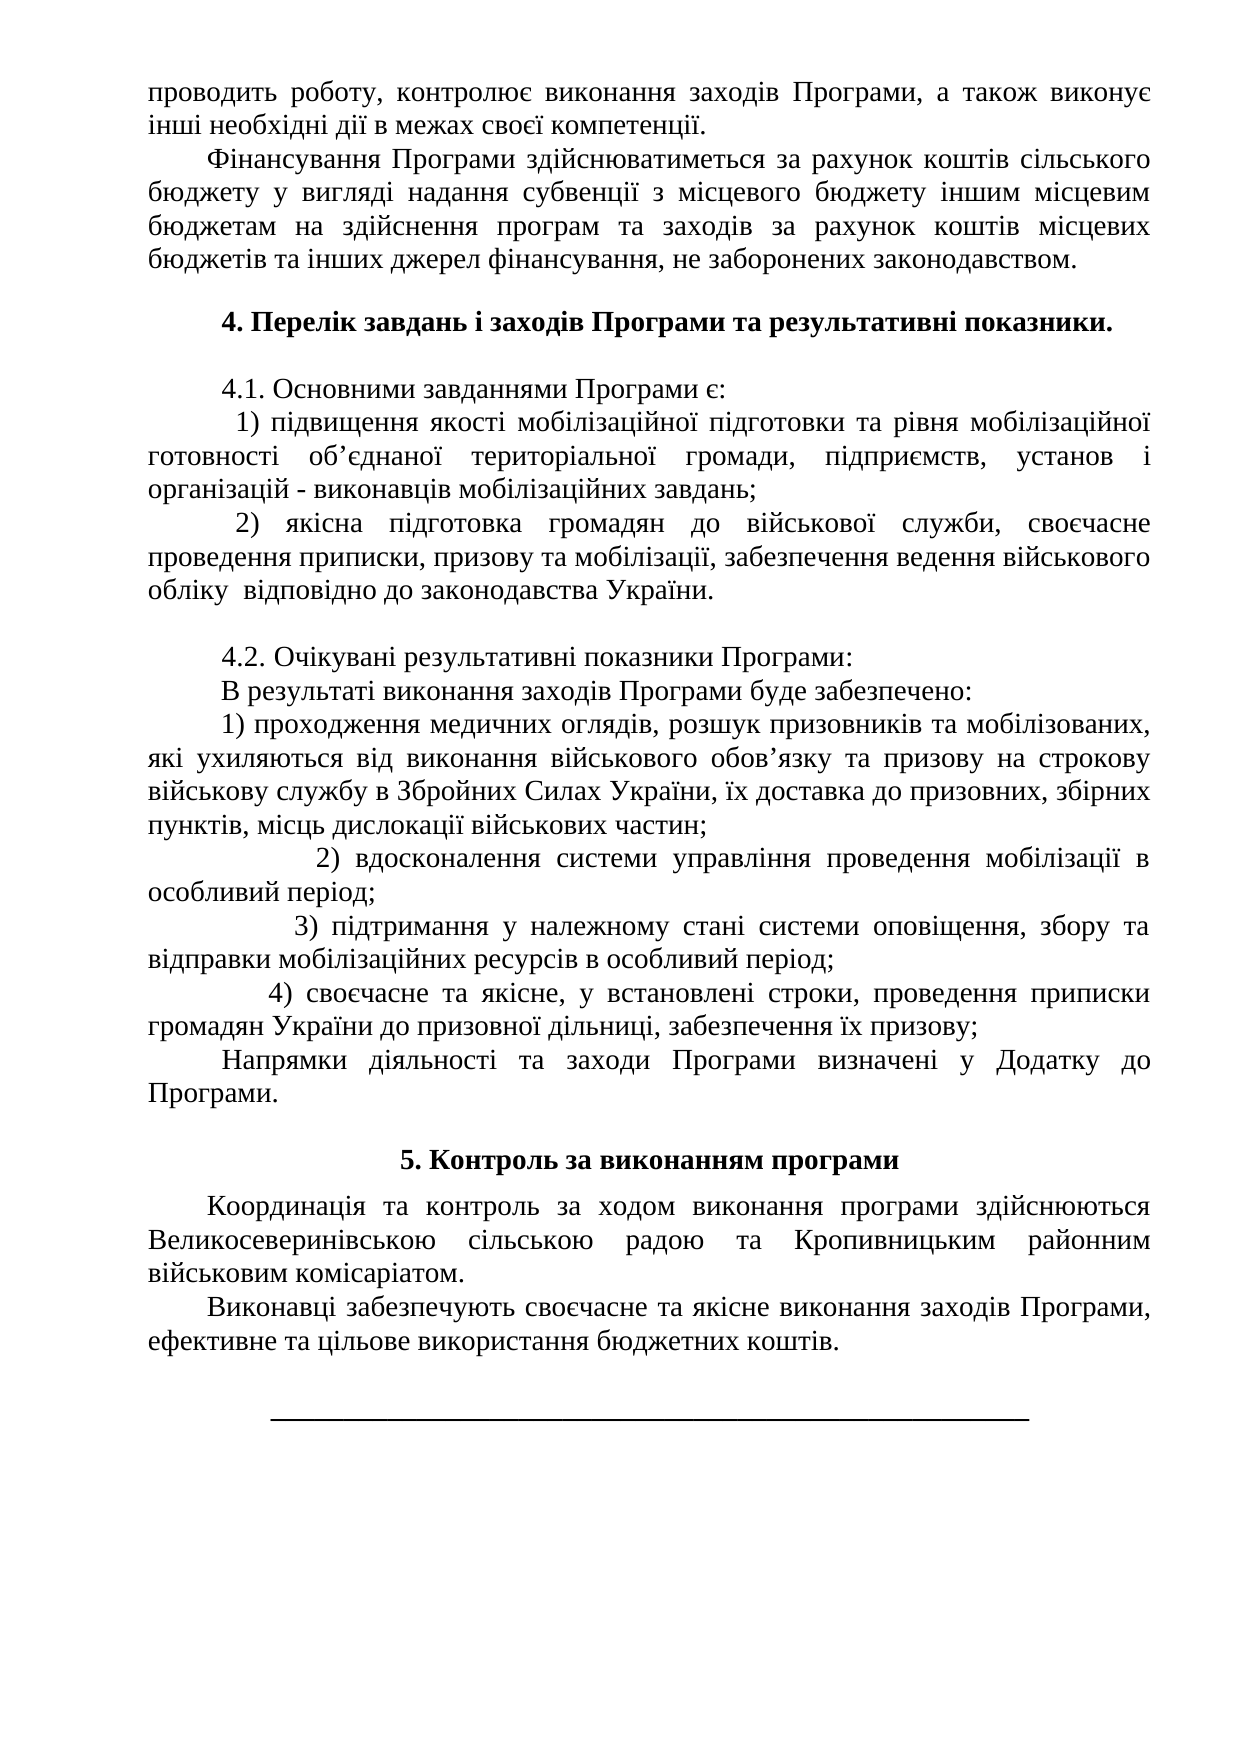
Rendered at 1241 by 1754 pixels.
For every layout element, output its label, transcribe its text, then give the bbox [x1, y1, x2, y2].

text 3) підтримання у належному стані системи оповіщення, збору та відправки мобілізаційних ресурсів в особливий період; [148, 908, 1152, 975]
text 4.2. Очікувані результативні показники Програми: [148, 639, 1152, 673]
text Напрямки діяльності та заходи Програми визначені у Додатку до Програми. [148, 1042, 1152, 1109]
text 4.1. Основними завданнями Програми є: [148, 371, 1152, 404]
text 2) вдосконалення системи управління проведення мобілізації в особливий період; [148, 841, 1152, 908]
text 4. Перелік завдань і заходів Програми та результативні показники. [148, 304, 1152, 337]
text 4) своєчасне та якісне, у встановлені строки, проведення приписки громадян України до призовної дільниці, забезпечення їх призову; [148, 975, 1152, 1042]
text ____________________________________________________ [148, 1390, 1152, 1423]
text 1) проходження медичних оглядів, розшук призовників та мобілізованих, які ухиляються від виконання військового обов’язку та призову на строкову військову службу в Збройних Силах України, їх доставка до призовних, збірних пунктів, місць дислокації військових частин; [148, 706, 1152, 841]
text Виконавці забезпечують своєчасне та якісне виконання заходів Програми, ефективне та цільове використання бюджетних коштів. [148, 1289, 1152, 1356]
text В результаті виконання заходів Програми буде забезпечено: [148, 673, 1152, 706]
text 5. Контроль за виконанням програми [148, 1142, 1152, 1176]
text 2) якісна підготовка громадян до військової служби, своєчасне проведення приписки, призову та мобілізації, забезпечення ведення військового обліку відповідно до законодавства України. [148, 505, 1152, 606]
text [148, 74, 1152, 141]
text 1) підвищення якості мобілізаційної підготовки та рівня мобілізаційної готовності об’єднаної територіальної громади, підприємств, установ і організацій - виконавців мобілізаційних завдань; [148, 404, 1152, 505]
text Фінансування Програми здійснюватиметься за рахунок коштів сільського бюджету у вигляді надання субвенції з місцевого бюджету іншим місцевим бюджетам на здійснення програм та заходів за рахунок коштів місцевих бюджетів та інших джерел фінансування, не заборонених законодавством. [148, 141, 1152, 275]
text Координація та контроль за ходом виконання програми здійснюються Великосеверинівською сільською радою та Кропивницьким районним військовим комісаріатом. [148, 1188, 1152, 1289]
